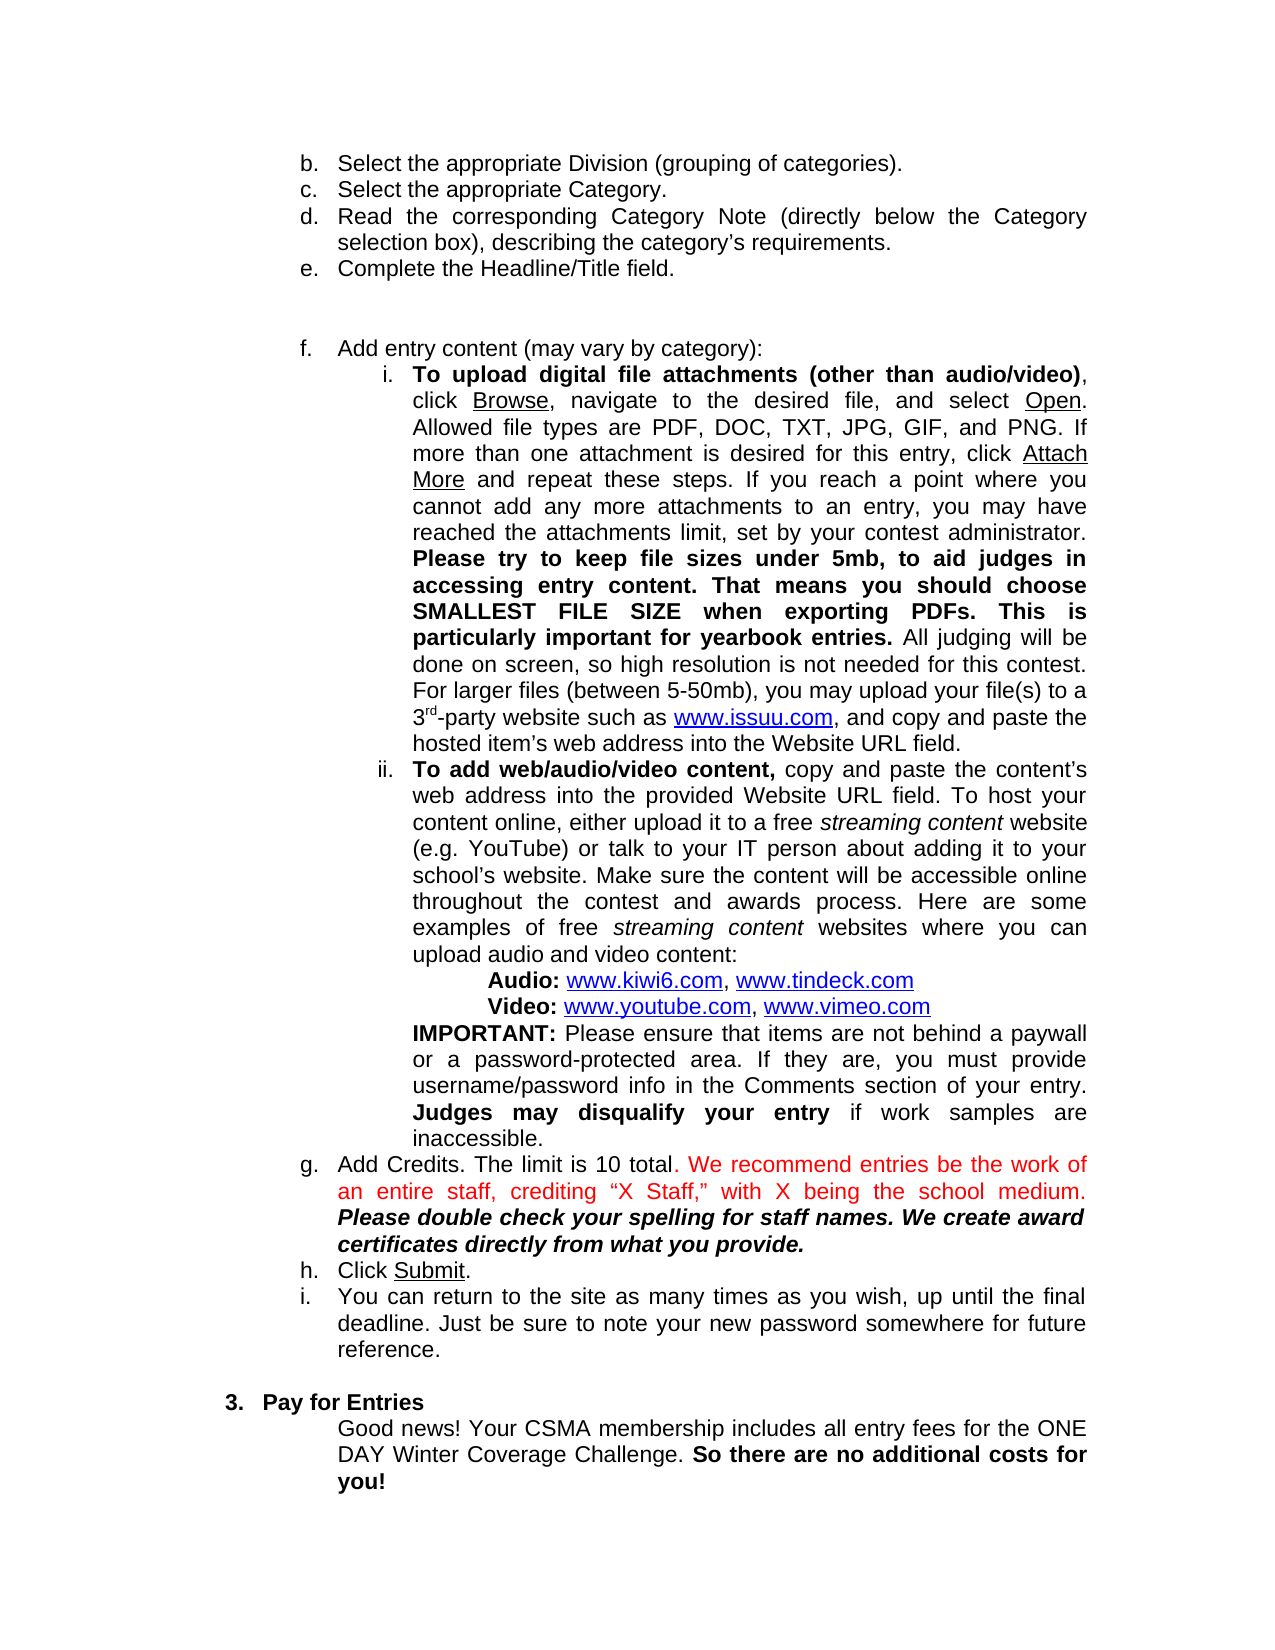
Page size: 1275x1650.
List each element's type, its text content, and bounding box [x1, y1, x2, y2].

list Add entry content (may vary by category): [300, 334, 1087, 361]
list Select the appropriate Division (grouping of categories). [300, 150, 1087, 176]
list To add web/audio/video content, copy and paste the content’s web address into the provided Website URL field. To host your content online, either upload it to a free streaming content website (e.g. YouTube) or talk to your IT person about adding it to your school’s website. Make sure the content will be accessible online throughout the contest and awards process. Here are some examples of free streaming content websites where you can upload audio and video content: [394, 756, 1087, 967]
list Select the appropriate Category. [300, 176, 1087, 203]
text Video: www.youtube.com, www.vimeo.com [394, 993, 1087, 1020]
list Complete the Headline/Title field. [300, 255, 1087, 282]
list To upload digital file attachments (other than audio/video), click Browse, navigate to the desired file, and select Open. Allowed file types are PDF, DOC, TXT, JPG, GIF, and PNG. If more than one attachment is desired for this entry, click Attach More and repeat these steps. If you reach a point where you cannot add any more attachments to an entry, you may have reached the attachments limit, set by your contest administrator. Please try to keep file sizes under 5mb, to aid judges in accessing entry content. That means you should choose SMALLEST FILE SIZE when exporting PDFs. This is particularly important for yearbook entries. All judging will be done on screen, so high resolution is not needed for this contest. For larger files (between 5-50mb), you may upload your file(s) to a 3rd-party website such as www.issuu.com, and copy and paste the hosted item’s web address into the Website URL field. [394, 361, 1087, 756]
list Read the corresponding Category Note (directly below the Category selection box), describing the category’s requirements. [300, 203, 1087, 255]
text Audio: www.kiwi6.com, www.tindeck.com [394, 967, 1087, 993]
list Pay for Entries [225, 1389, 1087, 1415]
list Click Submit. [300, 1257, 1087, 1283]
text IMPORTANT: Please ensure that items are not behind a paywall or a password-protected area. If they are, you must provide username/password info in the Comments section of your entry. Judges may disqualify your entry if work samples are inaccessible. [412, 1020, 1087, 1151]
text Good news! Your CSMA membership includes all entry fees for the ONE DAY Winter Coverage Challenge. So there are no additional costs for you! [337, 1415, 1087, 1494]
list You can return to the site as many times as you wish, up until the final deadline. Just be sure to note your new password somewhere for future reference. [300, 1283, 1087, 1362]
list Add Credits. The limit is 10 total. We recommend entries be the work of an entire staff, crediting “X Staff,” with X being the school medium. Please double check your spelling for staff names. We create award certificates directly from what you provide. [300, 1151, 1087, 1257]
